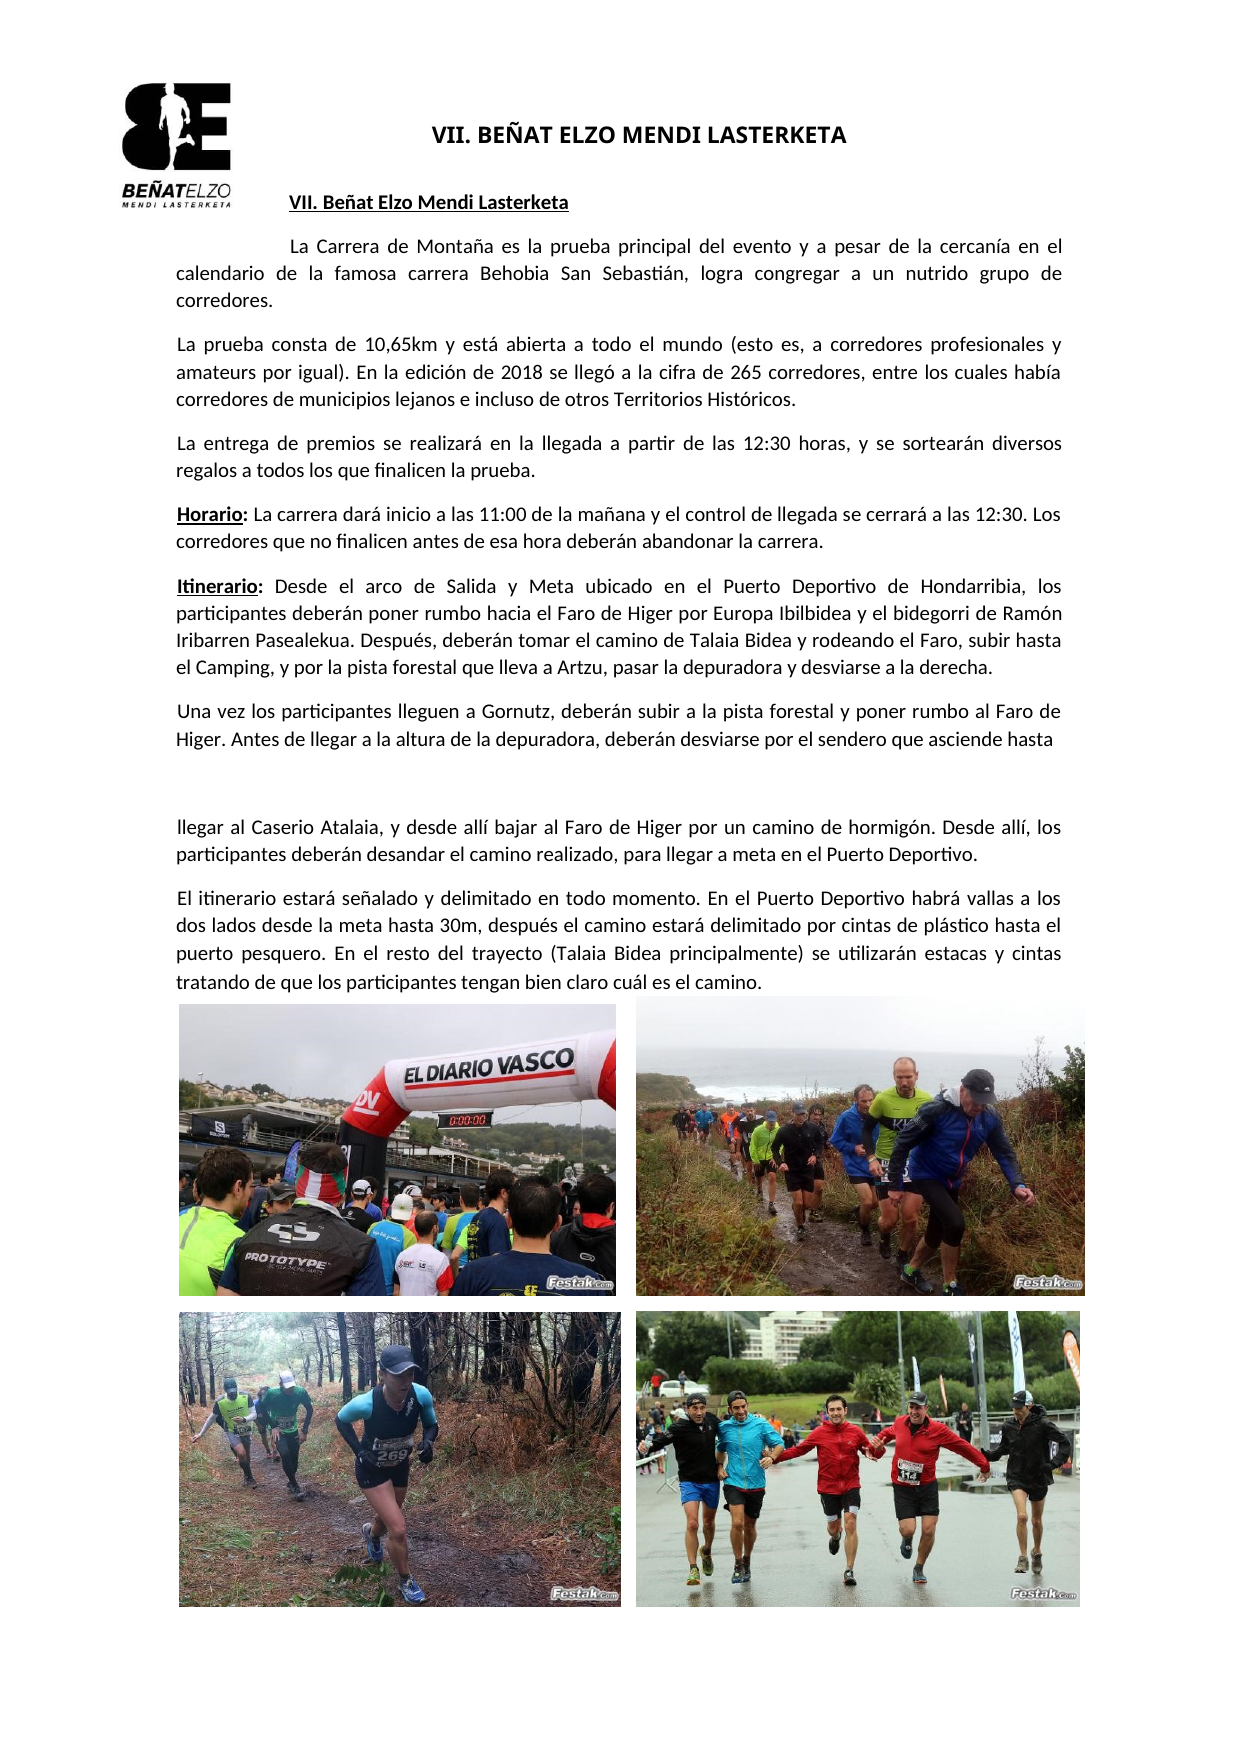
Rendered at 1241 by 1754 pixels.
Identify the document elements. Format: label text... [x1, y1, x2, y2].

subtitle VII. Beñat Elzo Mendi Lasterketa [176, 189, 1063, 214]
picture [179, 1312, 621, 1607]
text llegar al Caserio Atalaia, y desde allí bajar al Faro de Higer por un camino de hormigón. Desde allí, los participantes deberán desandar el camino realizado, para llegar a meta en el Puerto Deportivo. [176, 814, 1064, 867]
text El itinerario estará señalado y delimitado en todo momento. En el Puerto Deportivo habrá vallas a los dos lados desde la meta hasta 30m, después el camino estará delimitado por cintas de plástico hasta el puerto pesquero. En el resto del trayecto (Talaia Bidea principalmente) se utilizarán estacas y cintas tratando de que los participantes tengan bien claro cuál es el camino. [176, 886, 1064, 995]
text Itinerario: Desde el arco de Salida y Meta ubicado en el Puerto Deportivo de Hondarribia, los participantes deberán poner rumbo hacia el Faro de Higer por Europa Ibilbidea y el bidegorri de Ramón Iribarren Pasealekua. Después, deberán tomar el camino de Talaia Bidea y rodeando el Faro, subir hasta el Camping, y por la pista forestal que lleva a Artzu, pasar la depuradora y desviarse a la derecha. [176, 573, 1064, 680]
picture [636, 1311, 1080, 1607]
picture [179, 1004, 616, 1296]
text Una vez los participantes lleguen a Gornutz, deberán subir a la pista forestal y poner rumbo al Faro de Higer. Antes de llegar a la altura de la depuradora, deberán desviarse por el sendero que asciende hasta [176, 699, 1064, 751]
text Horario: La carrera dará inicio a las 11:00 de la mañana y el control de llegada se cerrará a las 12:30. Los corredores que no finalicen antes de esa hora deberán abandonar la carrera. [176, 502, 1064, 554]
text La Carrera de Montaña es la prueba principal del evento y a pesar de la cercanía en el calendario de la famosa carrera Behobia San Sebastián, logra congregar a un nutrido grupo de corredores. [176, 233, 1064, 313]
picture [636, 996, 1085, 1296]
picture [82, 51, 270, 239]
text La prueba consta de 10,65km y está abierta a todo el mundo (esto es, a corredores profesionales y amateurs por igual). En la edición de 2018 se llegó a la cifra de 265 corredores, entre los cuales había corredores de municipios lejanos e incluso de otros Territorios Históricos. [176, 332, 1064, 411]
text La entrega de premios se realizará en la llegada a partir de las 12:30 horas, y se sortearán diversos regalos a todos los que finalicen la prueba. [176, 430, 1064, 483]
